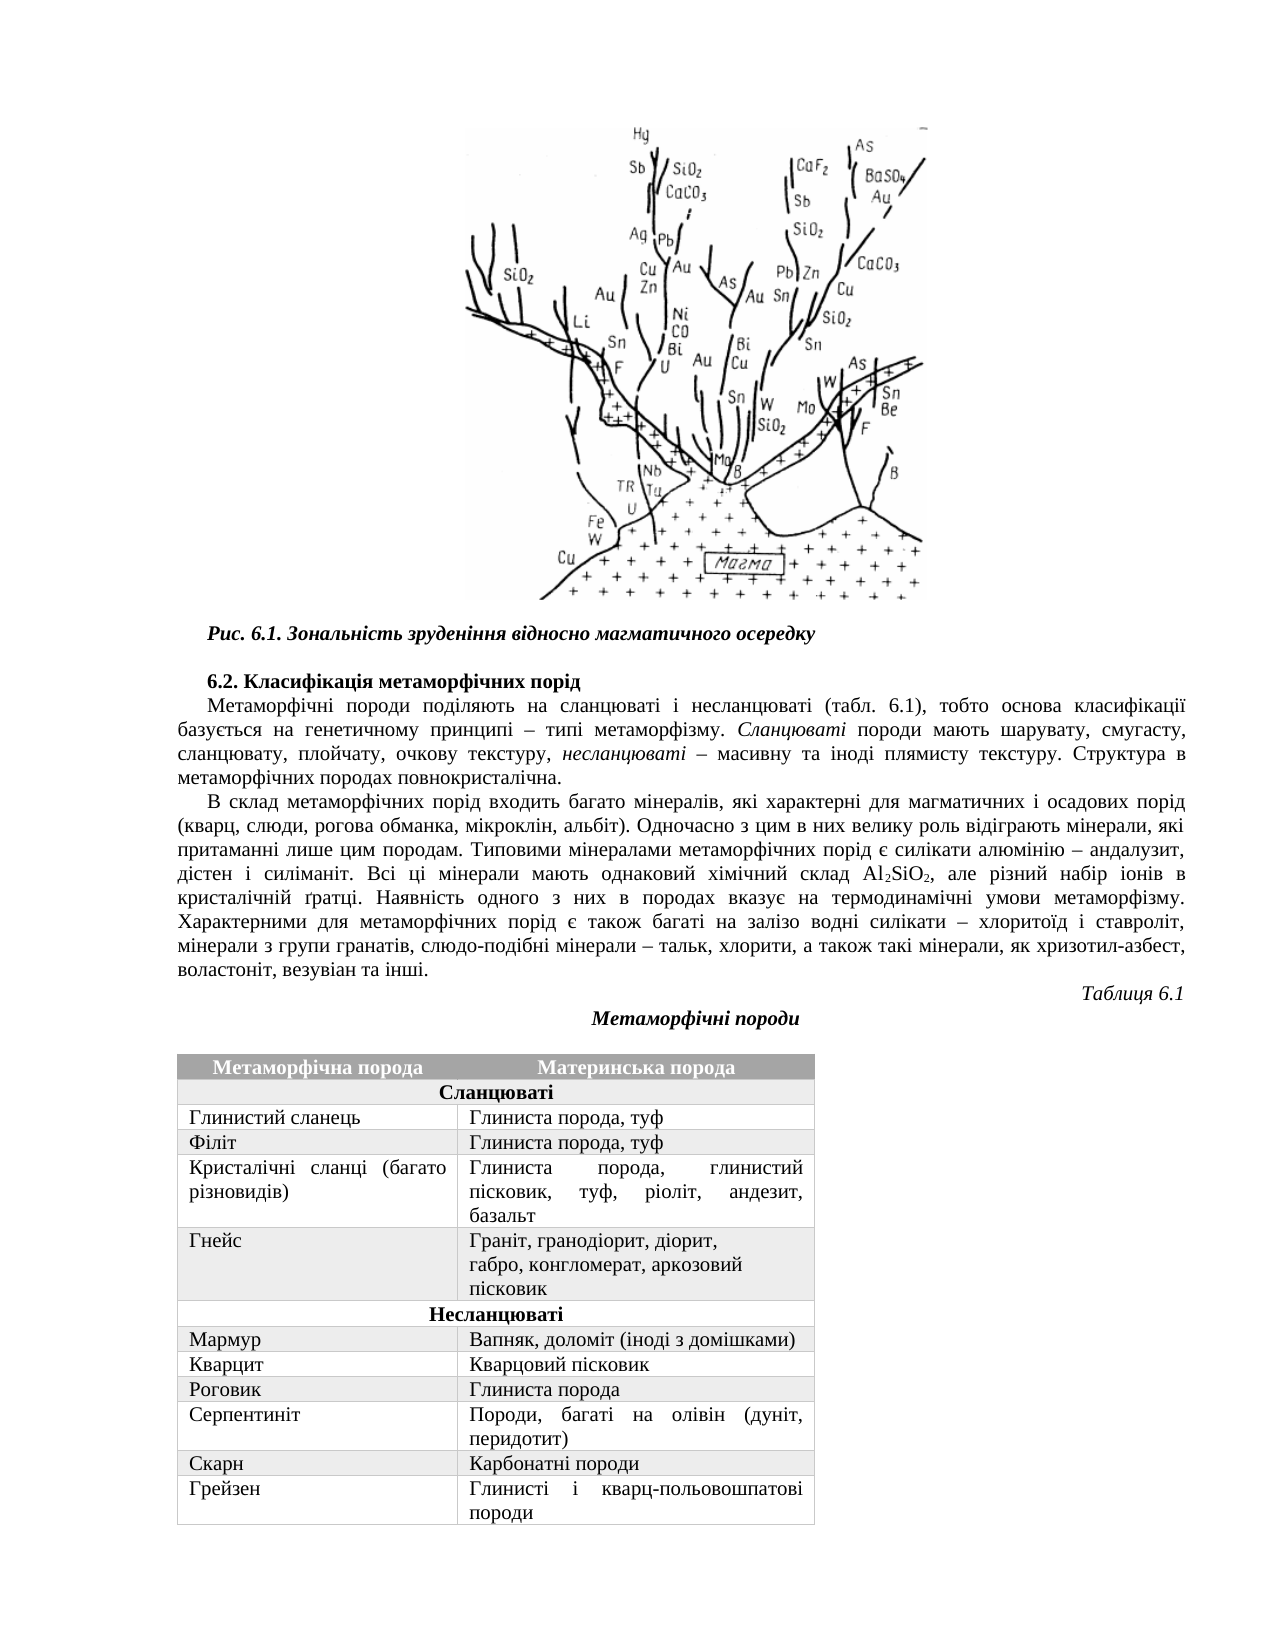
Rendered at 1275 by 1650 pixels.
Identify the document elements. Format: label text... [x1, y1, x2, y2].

table_cell Скарн [178, 1451, 457, 1475]
text 6.2. Класифікація метаморфічних порід [177, 668, 1186, 693]
table_cell Карбонатні породи [458, 1451, 814, 1475]
text Метаморфічні породи поділяють на сланцюваті і несланцюваті (табл. 6.1), тобто основа класифікації базується на генетичному принципі – типі метаморфізму. Сланцюваті породи мають шарувату, смугасту, сланцювату, плойчату, очкову текстуру, несланцюваті – масивну та іноді плямисту текстуру. Структура в метаморфічних породах повнокристалічна. [177, 693, 1186, 789]
table_cell Філіт [178, 1130, 457, 1154]
text Рис. 6.1. Зональність зруденіння відносно магматичного осередку [177, 620, 1186, 644]
table_cell Кристалічні сланці (багато різновидів) [178, 1155, 457, 1227]
table_cell Вапняк, доломіт (іноді з домішками) [458, 1327, 814, 1351]
table_cell Кварцит [178, 1352, 457, 1376]
table_header Материнська порода [458, 1055, 814, 1079]
table_cell Глиниста порода, туф [458, 1130, 814, 1154]
table_cell Несланцюваті [178, 1301, 814, 1326]
table_cell Породи, багаті на олівін (дуніт, перидотит) [458, 1402, 814, 1450]
table_cell Гнейс [178, 1228, 457, 1300]
table_cell Глинистий сланець [178, 1105, 457, 1129]
table_cell Глиниста порода [458, 1377, 814, 1401]
text В склад метаморфічних порід входить багато мінералів, які характерні для магматичних і осадових порід (кварц, слюди, рогова обманка, мікроклін, альбіт). Одночасно з цим в них велику роль відіграють мінерали, які притаманні лише цим породам. Типовими мінералами метаморфічних порід є силікати алюмінію – андалузит, дістен і силіманіт. Всі ці мінерали мають однаковий хімічний склад Al2SiO2, але різний набір іонів в кристалічній ґратці. Наявність одного з них в породах вказує на термодинамічні умови метаморфізму. Характерними для метаморфічних порід є також багаті на залізо водні силікати – хлоритоїд і ставроліт, мінерали з групи гранатів, слюдо-подібні мінерали – тальк, хлорити, а також такі мінерали, як хризотил-азбест, воластоніт, везувіан та інші. [177, 789, 1186, 981]
table_cell Мармур [178, 1327, 457, 1351]
table_header Метаморфічна порода [178, 1055, 457, 1079]
picture [456, 118, 937, 621]
table_cell Роговик [178, 1377, 457, 1401]
table_cell Сланцюваті [178, 1080, 814, 1104]
text Метаморфічні породи [177, 1005, 1186, 1029]
table_cell Кварцовий пісковик [458, 1352, 814, 1376]
table_cell Глиниста порода, глинистий пісковик, туф, ріоліт, андезит, базальт [458, 1155, 814, 1227]
text Таблиця 6.1 [177, 981, 1186, 1005]
table_cell Граніт, гранодіорит, діорит, габро, конгломерат, аркозовий пісковик [458, 1228, 814, 1300]
table_cell Серпентиніт [178, 1402, 457, 1450]
table_cell Грейзен [178, 1476, 457, 1524]
table_cell Глиниста порода, туф [458, 1105, 814, 1129]
table_cell Глинисті і кварц-польовошпатові породи [458, 1476, 814, 1524]
